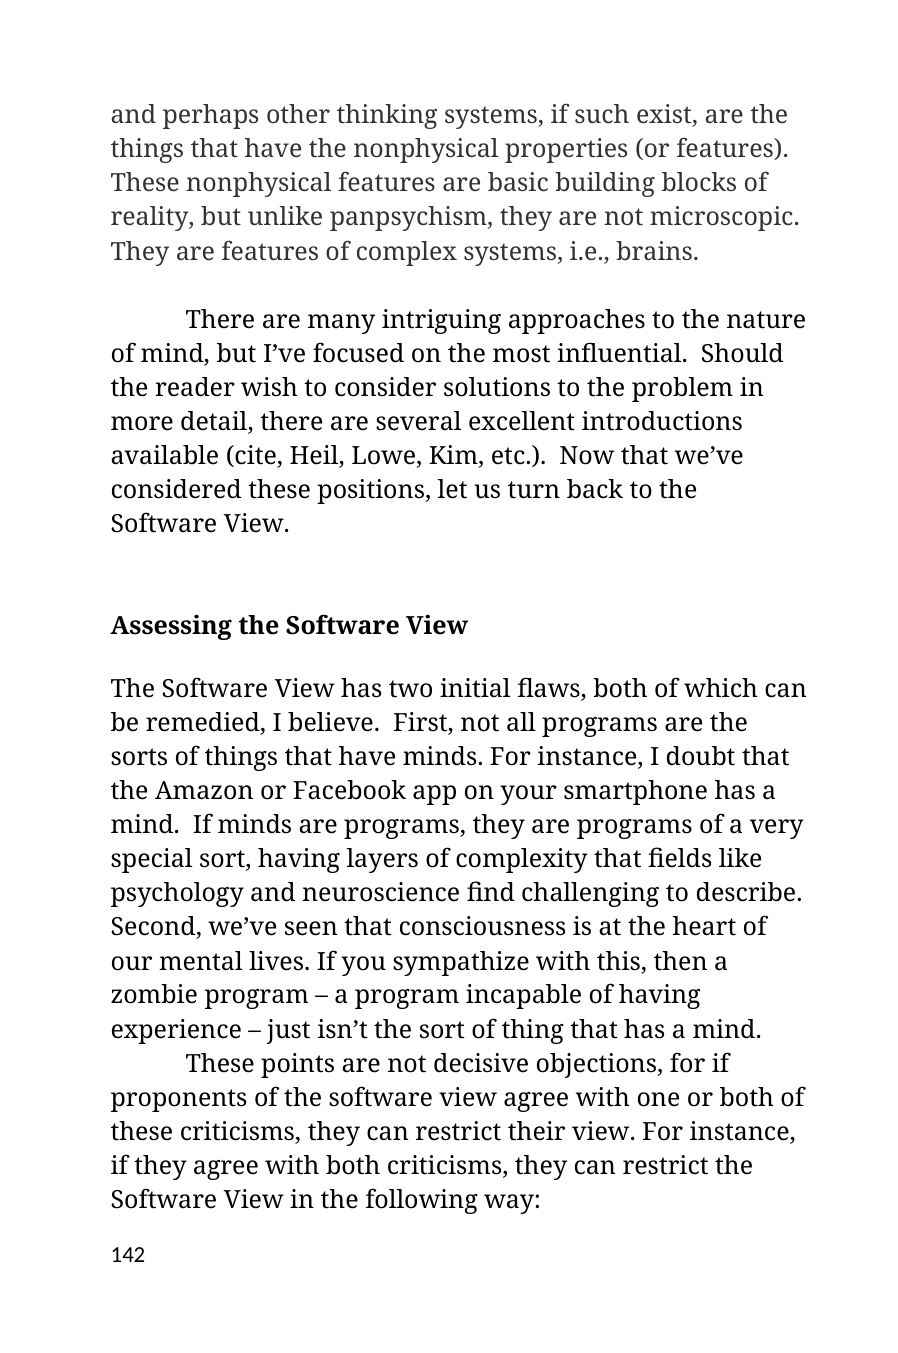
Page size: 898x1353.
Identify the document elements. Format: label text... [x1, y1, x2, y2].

text Assessing the Software View [110, 608, 810, 642]
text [110, 97, 810, 267]
text These points are not decisive objections, for if proponents of the software view agree with one or both of these criticisms, they can restrict their view. For instance, if they agree with both criticisms, they can restrict the Software View in the following way: [110, 1045, 810, 1216]
text There are many intriguing approaches to the nature of mind, but I’ve focused on the most influential. Should the reader wish to consider solutions to the problem in more detail, there are several excellent introductions available (cite, Heil, Lowe, Kim, etc.). Now that we’ve considered these positions, let us turn back to the Software View. [110, 301, 810, 540]
text The Software View has two initial flaws, both of which can be remedied, I believe. First, not all programs are the sorts of things that have minds. For instance, I doubt that the Amazon or Facebook app on your smartphone has a mind. If minds are programs, they are programs of a very special sort, having layers of complexity that fields like psychology and neuroscience find challenging to describe. Second, we’ve seen that consciousness is at the heart of our mental lives. If you sympathize with this, then a zombie program – a program incapable of having experience – just isn’t the sort of thing that has a mind. [110, 671, 810, 1045]
